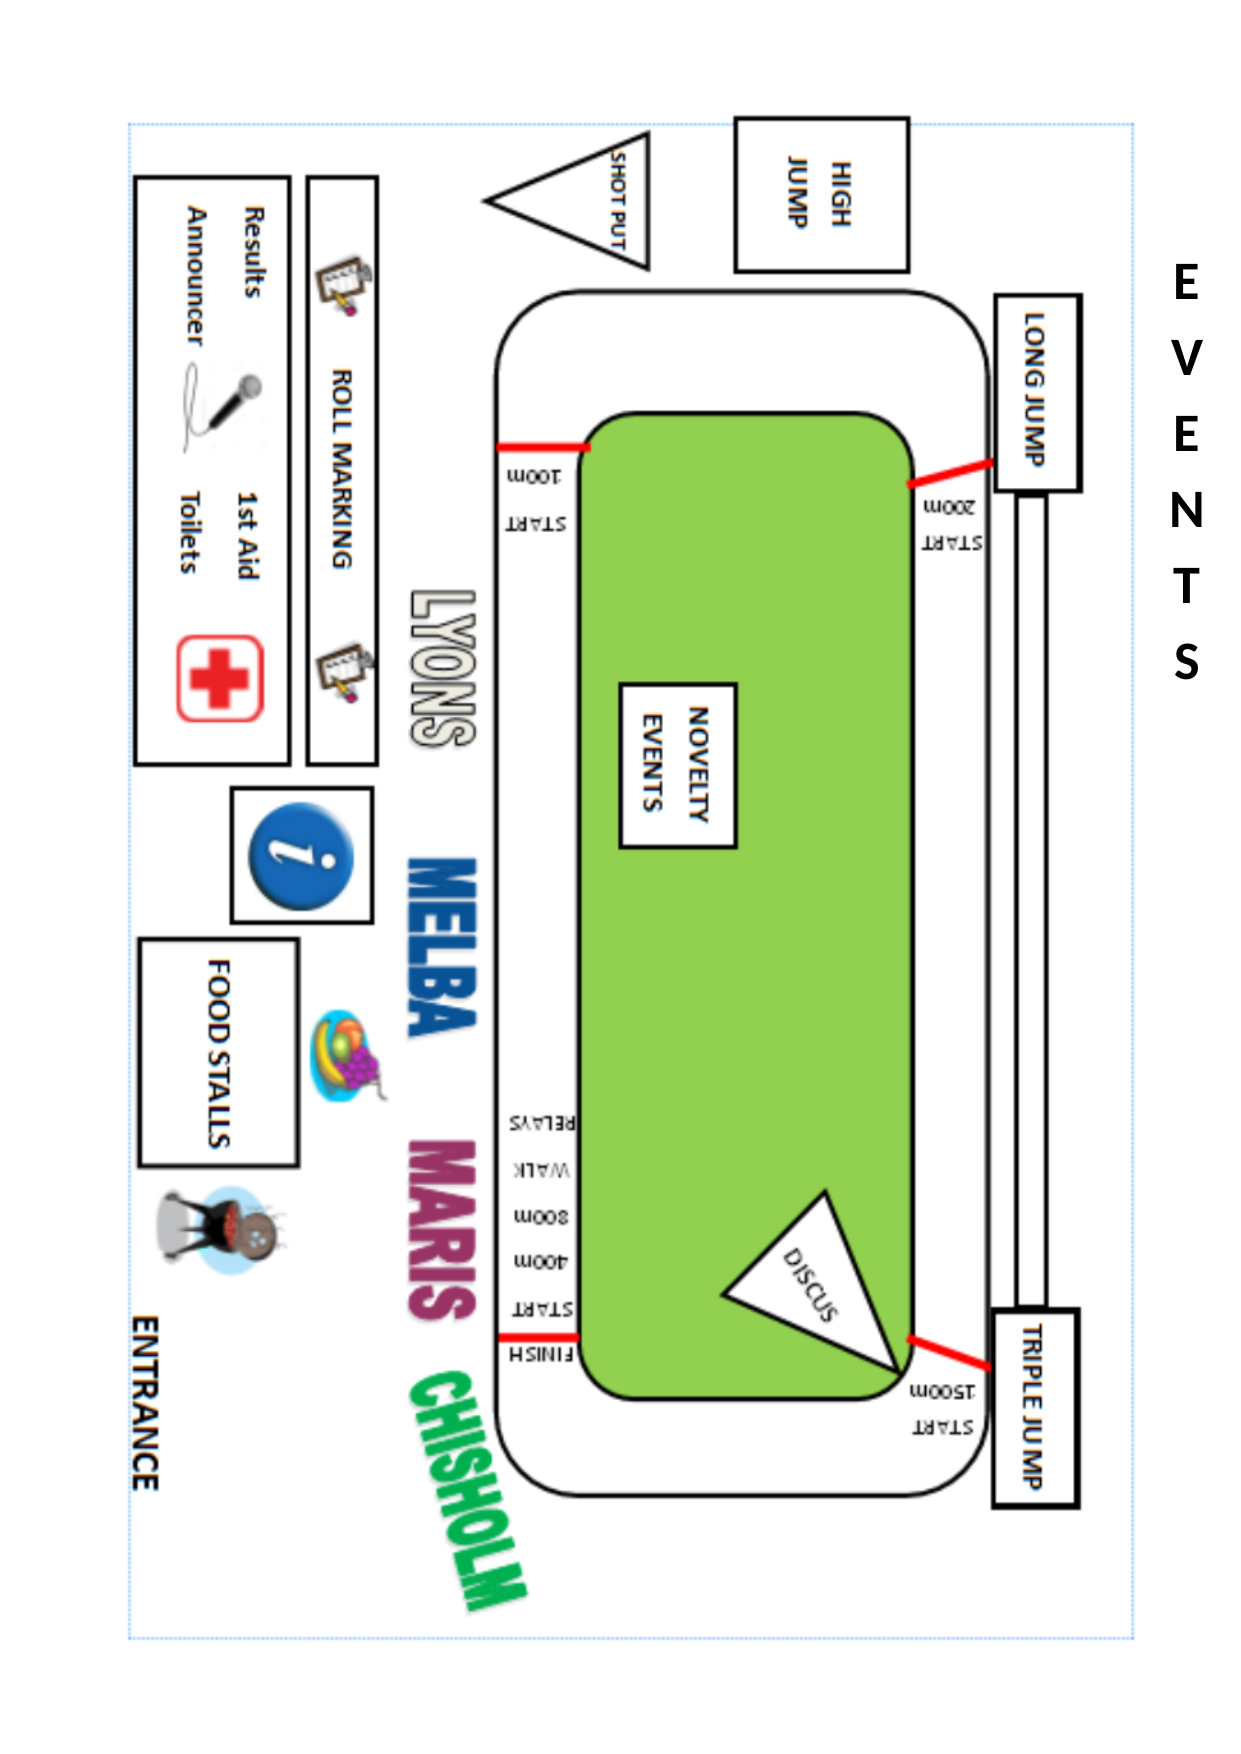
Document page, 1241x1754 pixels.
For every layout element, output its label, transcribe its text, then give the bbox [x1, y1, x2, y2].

text EVENTS [1145, 247, 1209, 693]
picture [93, 94, 1144, 1642]
